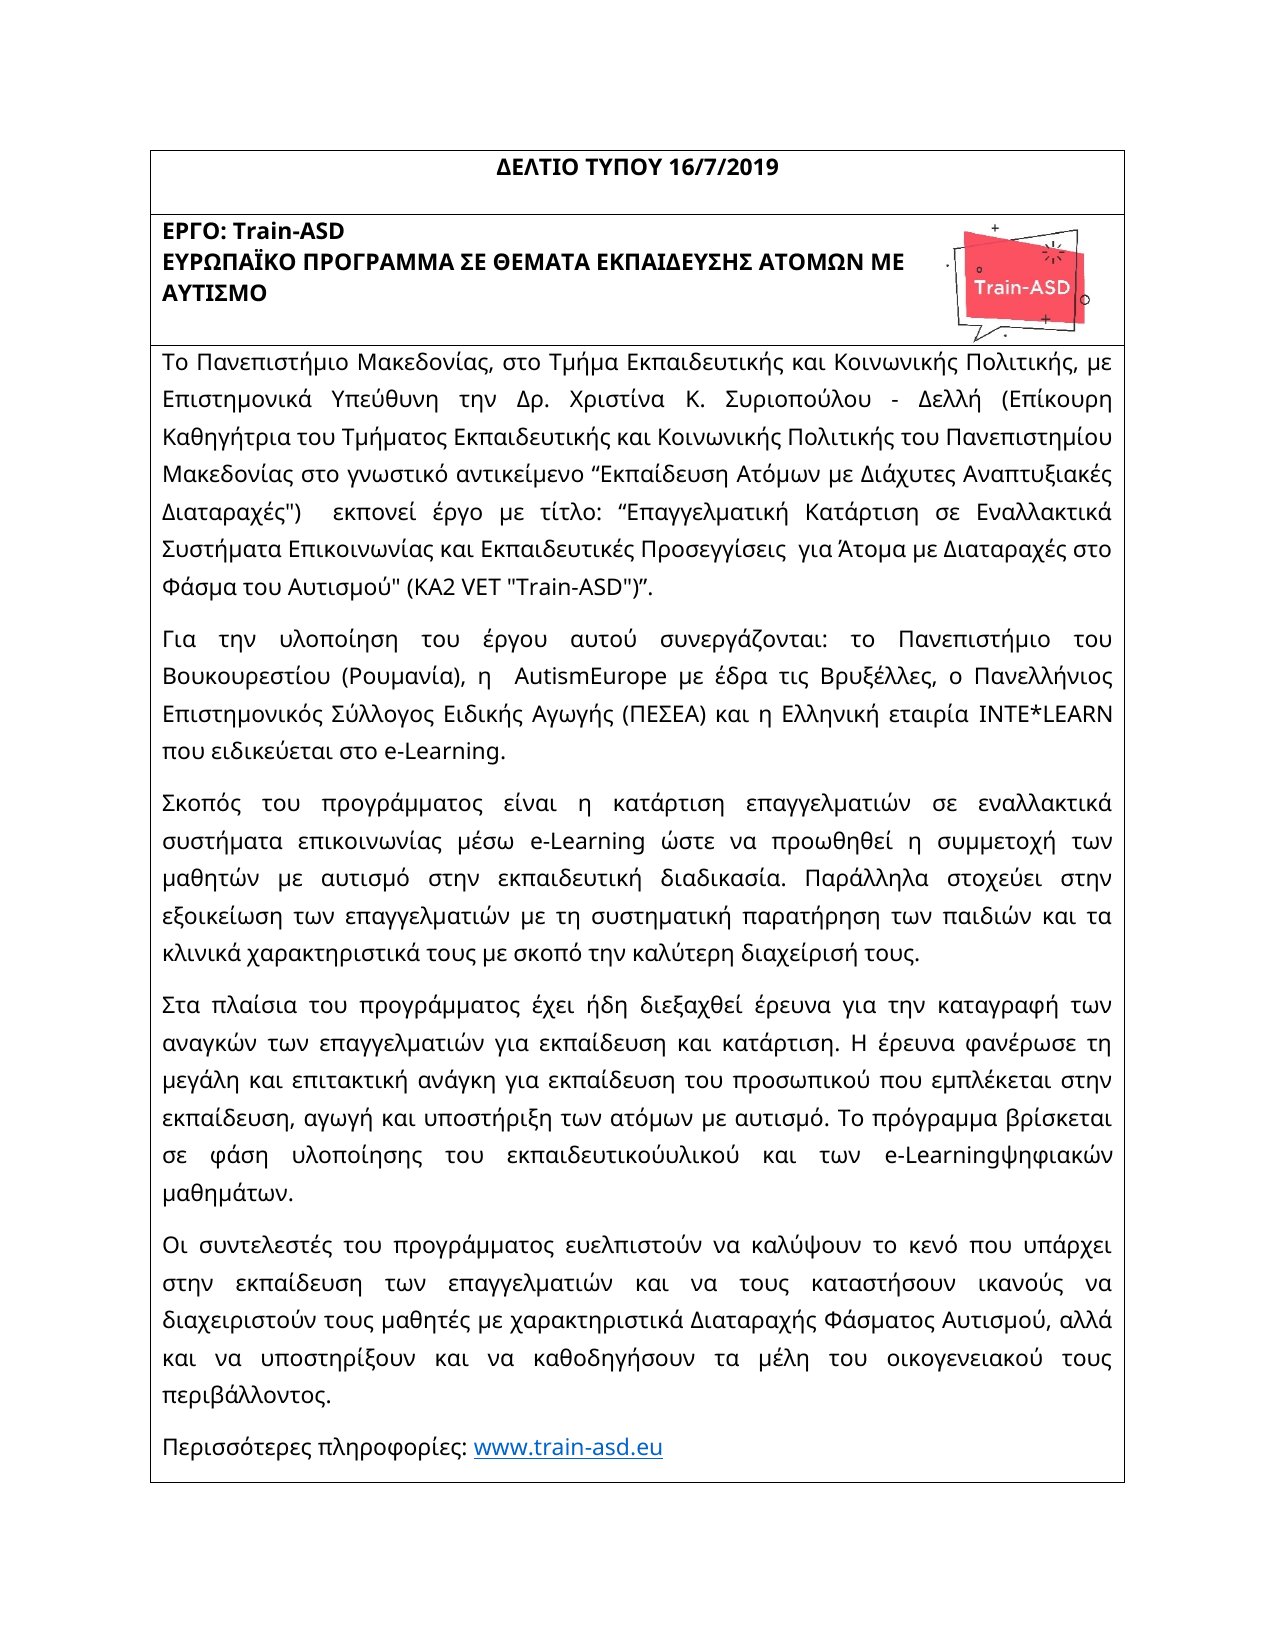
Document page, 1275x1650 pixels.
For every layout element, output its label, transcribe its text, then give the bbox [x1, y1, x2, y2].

picture [942, 221, 1093, 343]
table_cell Το Πανεπιστήμιο Μακεδονίας, στο Τμήμα Εκπαιδευτικής και Κοινωνικής Πολιτικής, με Επιστημονικά Υπεύθυνη την Δρ. Χριστίνα K. Συριοπούλου - Δελλή (Επίκουρη Καθηγήτρια του Τμήματος Εκπαιδευτικής και Κοινωνικής Πολιτικής του Πανεπιστημίου Μακεδονίας στο γνωστικό αντικείμενο “Εκπαίδευση Ατόμων με Διάχυτες Αναπτυξιακές Διαταραχές") εκπονεί έργο με τίτλο: “Επαγγελματική Κατάρτιση σε Εναλλακτικά Συστήματα Επικοινωνίας και Εκπαιδευτικές Προσεγγίσεις για Άτομα με Διαταραχές στο Φάσμα του Αυτισμού" (KA2 VET "Train-ASD")”. Για την υλοποίηση του έργου αυτού συνεργάζονται: το Πανεπιστήμιο του Βουκουρεστίου (Ρουμανία), η AutismEurope με έδρα τις Βρυξέλλες, ο Πανελλήνιος Επιστημονικός Σύλλογος Ειδικής Αγωγής (ΠΕΣΕΑ) και η Ελληνική εταιρία INTE*LEARN που ειδικεύεται στο e-Learning. Σκοπός του προγράμματος είναι η κατάρτιση επαγγελματιών σε εναλλακτικά συστήματα επικοινωνίας μέσω e-Learning ώστε να προωθηθεί η συμμετοχή των μαθητών με αυτισμό στην εκπαιδευτική διαδικασία. Παράλληλα στοχεύει στην εξοικείωση των επαγγελματιών με τη συστηματική παρατήρηση των παιδιών και τα κλινικά χαρακτηριστικά τους με σκοπό την καλύτερη διαχείρισή τους. Στα πλαίσια του προγράμματος έχει ήδη διεξαχθεί έρευνα για την καταγραφή των αναγκών των επαγγελματιών για εκπαίδευση και κατάρτιση. Η έρευνα φανέρωσε τη μεγάλη και επιτακτική ανάγκη για εκπαίδευση του προσωπικού που εμπλέκεται στην εκπαίδευση, αγωγή και υποστήριξη των ατόμων με αυτισμό. Το πρόγραμμα βρίσκεται σε φάση υλοποίησης του εκπαιδευτικούυλικού και των e-Learningψηφιακών μαθημάτων. Οι συντελεστές του προγράμματος ευελπιστούν να καλύψουν το κενό που υπάρχει στην εκπαίδευση των επαγγελματιών και να τους καταστήσουν ικανούς να διαχειριστούν τους μαθητές με χαρακτηριστικά Διαταραχής Φάσματος Αυτισμού, αλλά και να υποστηρίξουν και να καθοδηγήσουν τα μέλη του οικογενειακού τους περιβάλλοντος. Περισσότερες πληροφορίες: www.train-asd.eu [151, 346, 1124, 1482]
table_header ΔΕΛΤΙΟ ΤΥΠΟΥ 16/7/2019 [151, 151, 1124, 213]
table_cell ΕΡΓΟ: Train-ASD ΕΥΡΩΠΑΪΚΟ ΠΡΟΓΡΑΜΜΑ ΣΕ ΘΕΜΑΤΑ ΕΚΠΑΙΔΕΥΣΗΣ ΑΤΟΜΩΝ ΜΕ ΑΥΤΙΣΜΟ [151, 215, 1124, 344]
